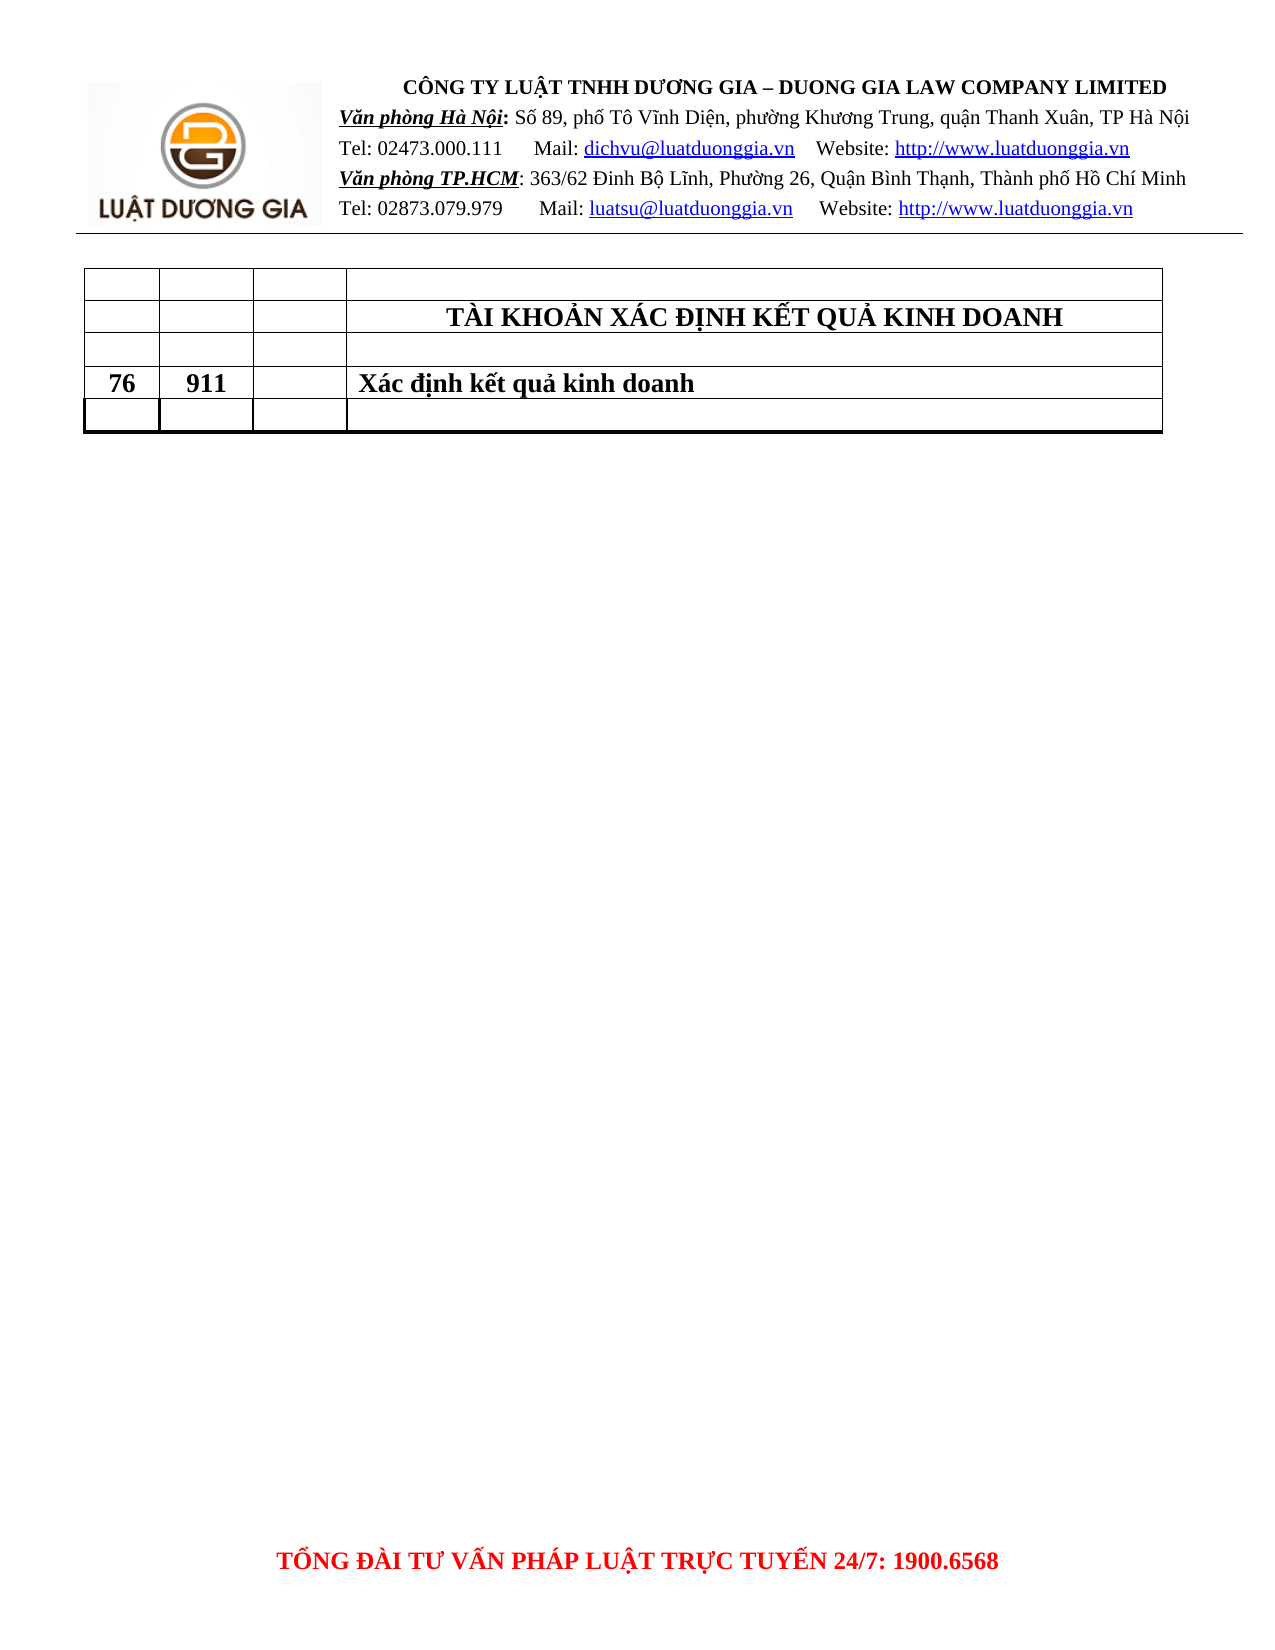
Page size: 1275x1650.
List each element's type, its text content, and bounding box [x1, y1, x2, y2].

table_cell [254, 269, 346, 299]
table_cell [254, 333, 346, 366]
table_cell [161, 399, 252, 430]
table_cell [85, 301, 159, 332]
picture [87, 82, 322, 226]
table_cell Xác định kết quả kinh doanh [347, 367, 1162, 398]
table_cell TÀI KHOẢN XÁC ĐỊNH KẾT QUẢ KINH DOANH [347, 301, 1162, 332]
table_cell [85, 333, 159, 366]
table_cell [254, 301, 346, 332]
table_cell [347, 269, 1162, 299]
table_cell 76 [85, 367, 159, 398]
table_cell [160, 333, 253, 366]
table_cell [348, 399, 1162, 430]
table_cell [160, 301, 253, 332]
table_cell [86, 399, 158, 430]
table_cell [254, 399, 346, 430]
table_cell [85, 269, 159, 299]
table_cell [347, 333, 1162, 366]
table_cell [254, 367, 346, 398]
table_cell [160, 269, 253, 299]
table_cell 911 [160, 367, 253, 398]
